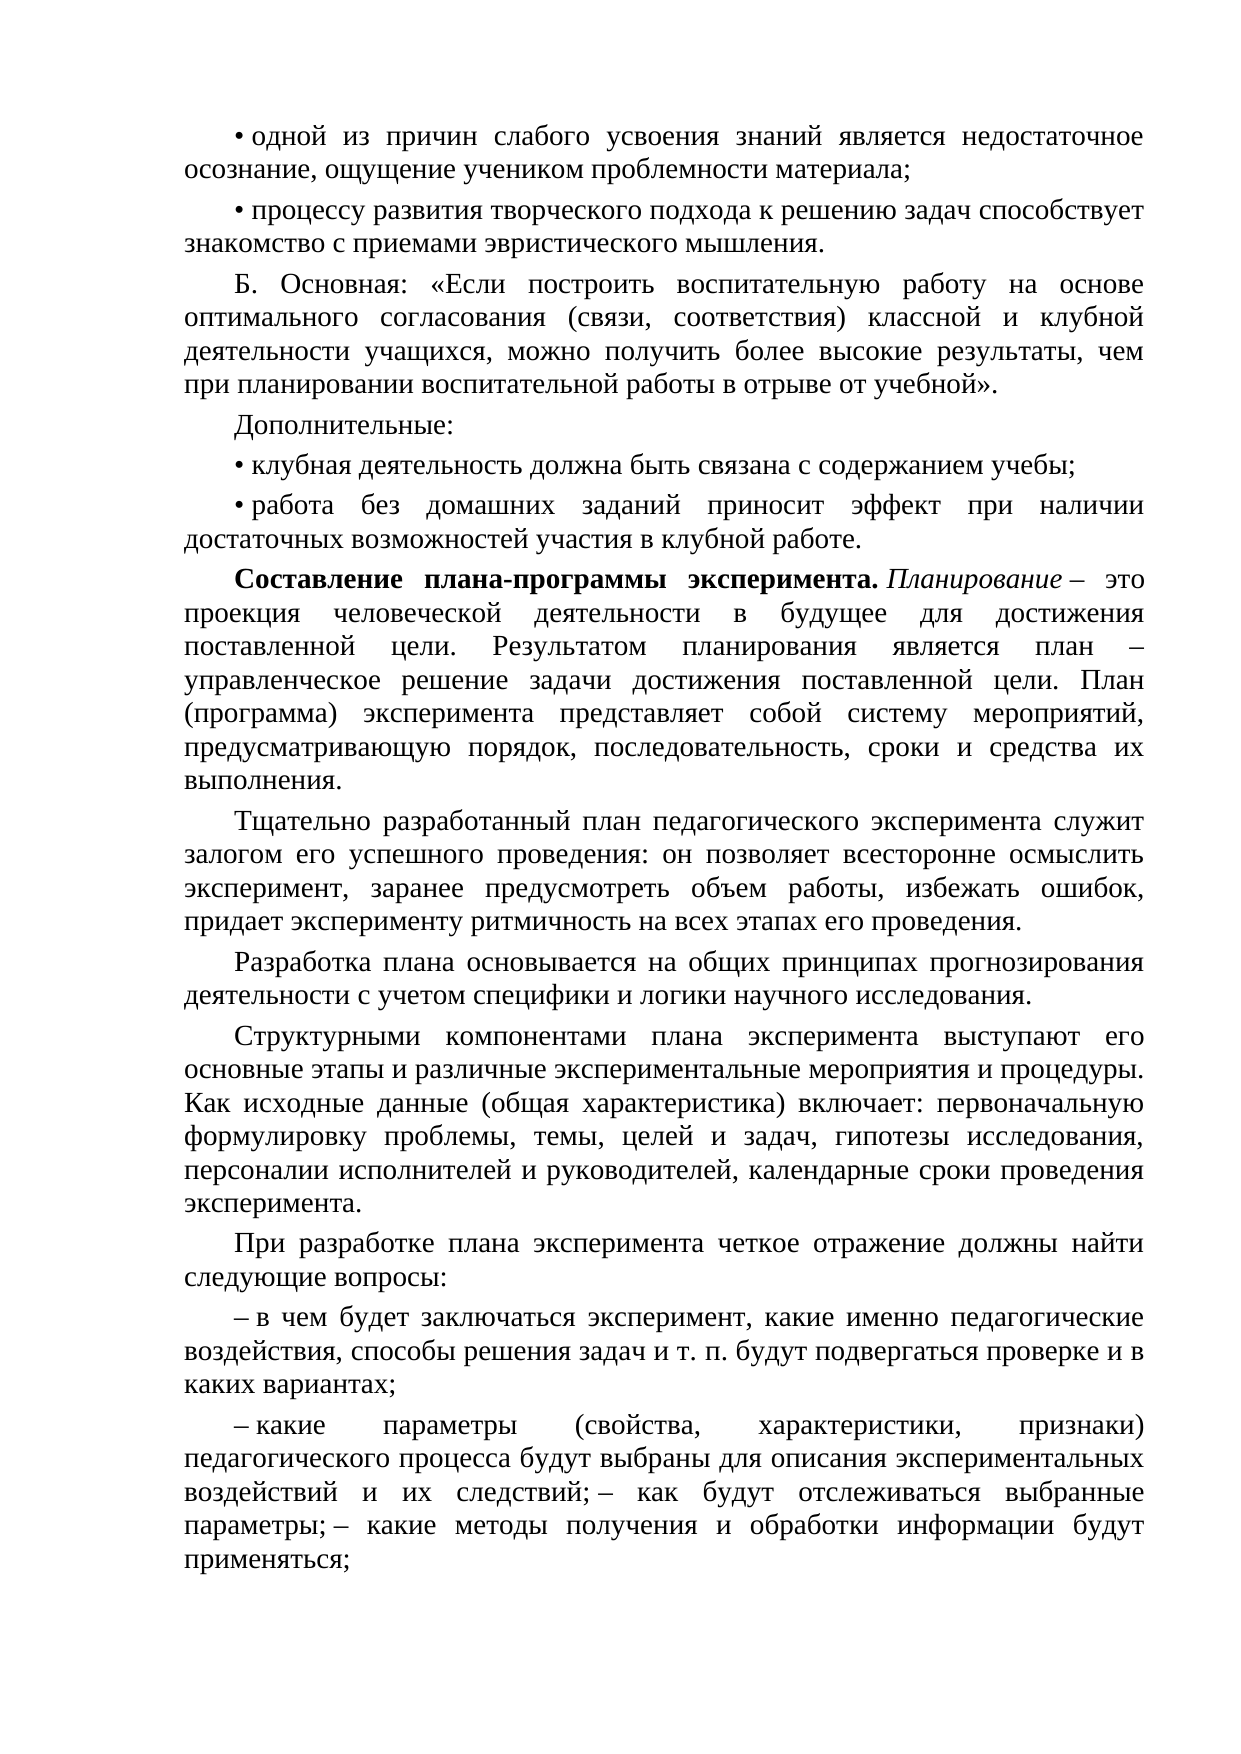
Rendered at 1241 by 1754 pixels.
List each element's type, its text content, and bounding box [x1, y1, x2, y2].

text Составление плана-программы эксперимента. Планирование – это проекция человеческой деятельности в будущее для достижения поставленной цели. Результатом планирования является план – управленческое решение задачи достижения поставленной цели. План (программа) эксперимента представляет собой систему мероприятий, предусматривающую порядок, последовательность, сроки и средства их выполнения. [184, 561, 1145, 796]
text Разработка плана основывается на общих принципах прогнозирования деятельности с учетом специфики и логики научного исследования. [184, 944, 1145, 1011]
text • работа без домашних заданий приносит эффект при наличии достаточных возможностей участия в клубной работе. [184, 487, 1145, 554]
text При разработке плана эксперимента четкое отражение должны найти следующие вопросы: [184, 1226, 1145, 1293]
text Дополнительные: [184, 407, 1145, 440]
text • процессу развития творческого подхода к решению задач способствует знакомство с приемами эвристического мышления. [184, 192, 1145, 259]
text Тщательно разработанный план педагогического эксперимента служит залогом его успешного проведения: он позволяет всесторонне осмыслить эксперимент, заранее предусмотреть объем работы, избежать ошибок, придает эксперименту ритмичность на всех этапах его проведения. [184, 803, 1145, 937]
text – в чем будет заключаться эксперимент, какие именно педагогические воздействия, способы решения задач и т. п. будут подвергаться проверке и в каких вариантах; [184, 1299, 1145, 1400]
text – какие параметры (свойства, характеристики, признаки) педагогического процесса будут выбраны для описания экспериментальных воздействий и их следствий; – как будут отслеживаться выбранные параметры; – какие методы получения и обработки информации будут применяться; [184, 1407, 1145, 1574]
text • одной из причин слабого усвоения знаний является недостаточное осознание, ощущение учеником проблемности материала; [184, 118, 1145, 185]
text • клубная деятельность должна быть связана с содержанием учебы; [184, 447, 1145, 481]
text Структурными компонентами плана эксперимента выступают его основные этапы и различные экспериментальные мероприятия и процедуры. Как исходные данные (общая характеристика) включает: первоначальную формулировку проблемы, темы, целей и задач, гипотезы исследования, персоналии исполнителей и руководителей, календарные сроки проведения эксперимента. [184, 1018, 1145, 1219]
text Б. Основная: «Если построить воспитательную работу на основе оптимального согласования (связи, соответствия) классной и клубной деятельности учащихся, можно получить более высокие результаты, чем при планировании воспитательной работы в отрыве от учебной». [184, 266, 1145, 400]
